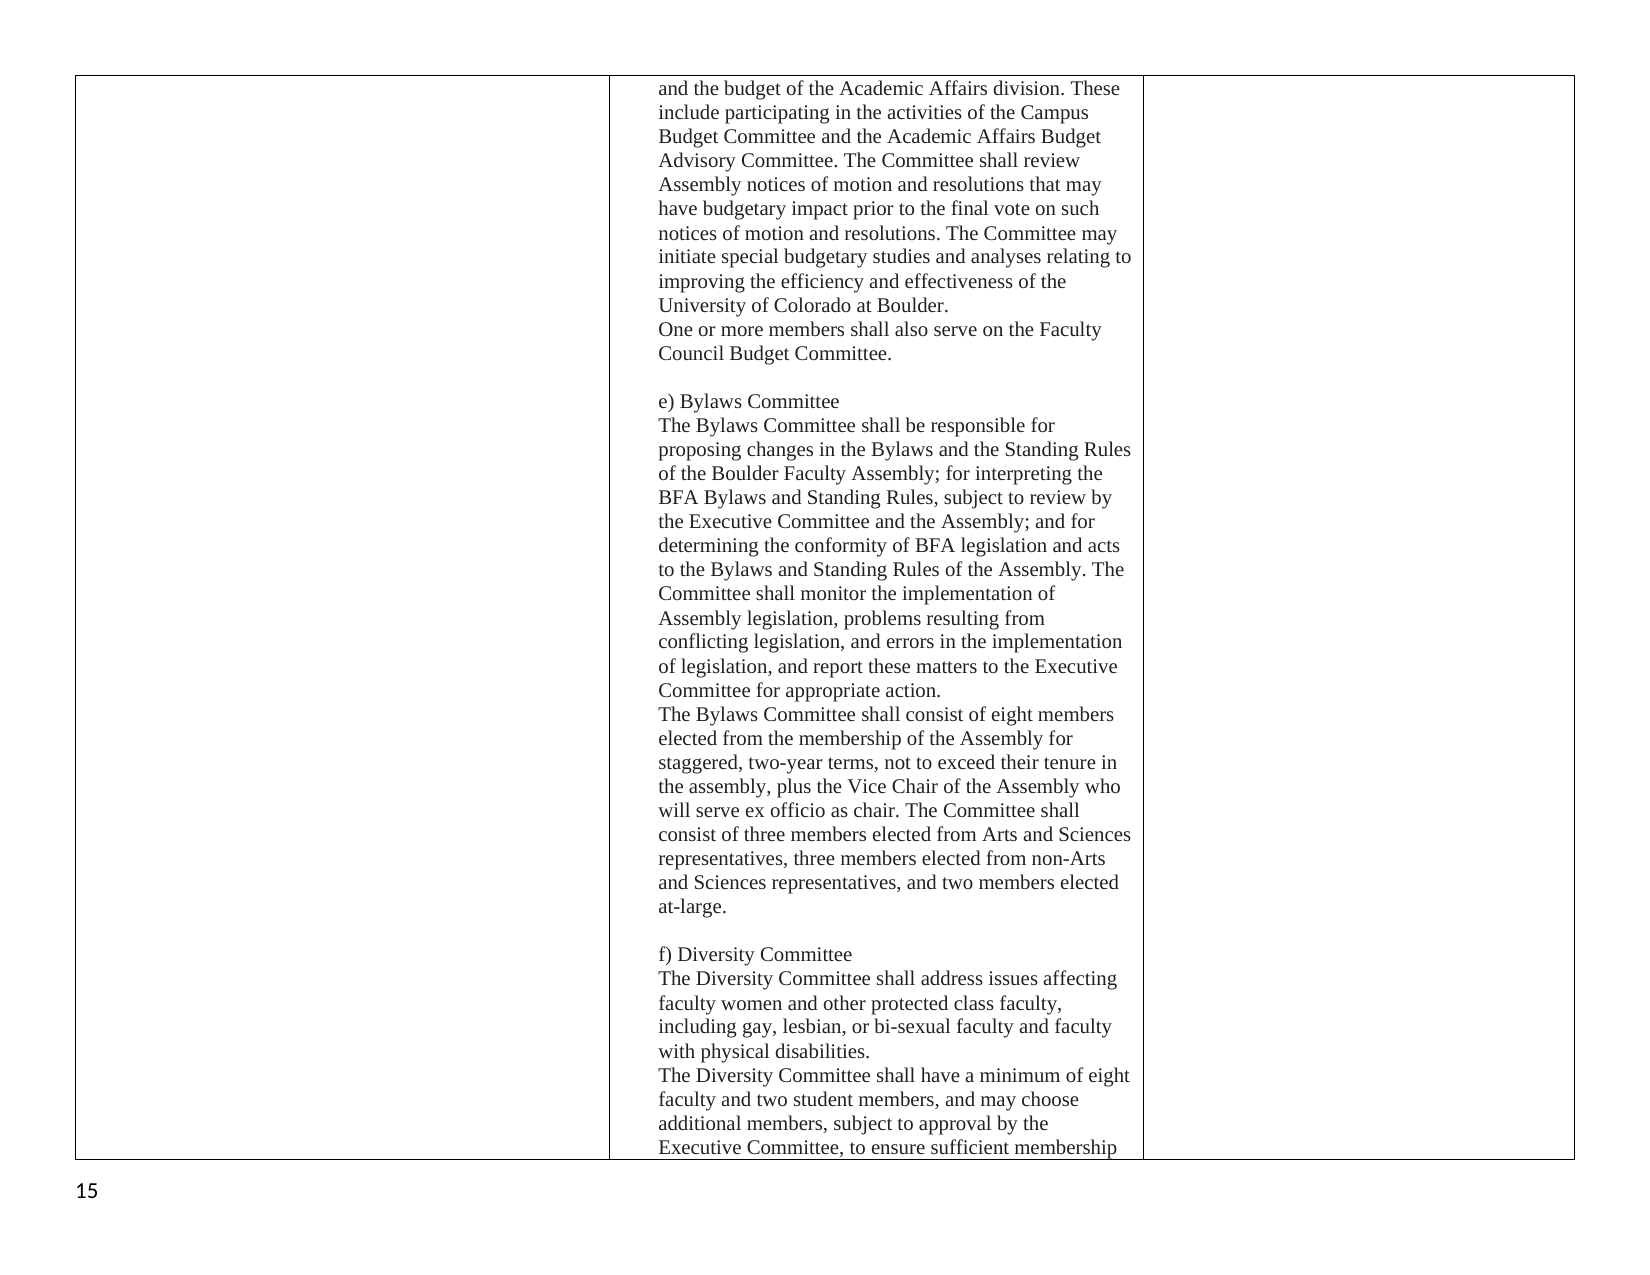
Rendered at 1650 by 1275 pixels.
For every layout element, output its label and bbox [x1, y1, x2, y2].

table_header [76, 76, 609, 1159]
table_header [1144, 76, 1574, 1159]
table_header [610, 76, 1143, 1159]
